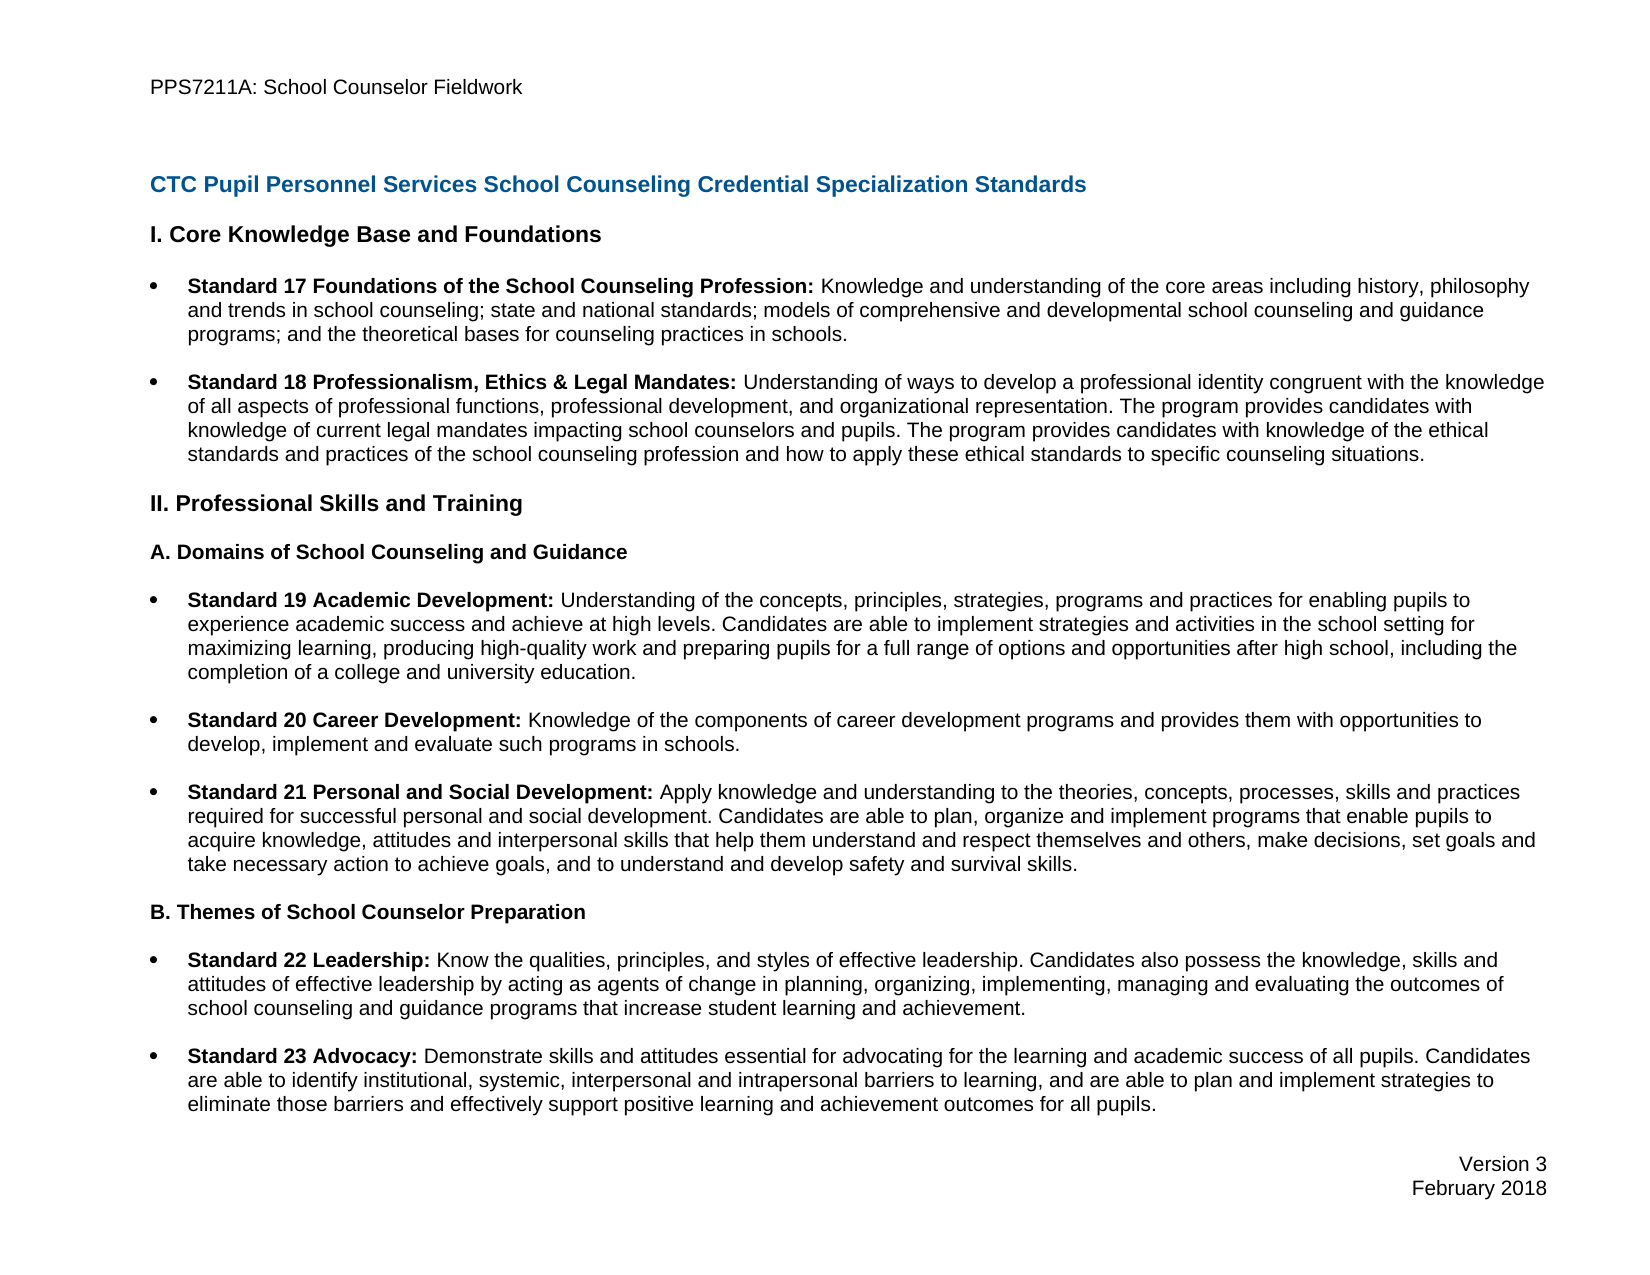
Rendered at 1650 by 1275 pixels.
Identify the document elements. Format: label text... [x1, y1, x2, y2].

text II. Professional Skills and Training [150, 490, 1547, 516]
text Standard 19 Academic Development: Understanding of the concepts, principles, strategies, programs and practices for enabling pupils to experience academic success and achieve at high levels. Candidates are able to implement strategies and activities in the school setting for maximizing learning, producing high-quality work and preparing pupils for a full range of options and opportunities after high school, including the completion of a college and university education. [150, 588, 1547, 684]
text Standard 20 Career Development: Knowledge of the components of career development programs and provides them with opportunities to develop, implement and evaluate such programs in schools. [150, 708, 1547, 756]
text B. Themes of School Counselor Preparation [150, 900, 1547, 924]
subtitle CTC Pupil Personnel Services School Counseling Credential Specialization Standards [150, 171, 1547, 197]
text Standard 22 Leadership: Know the qualities, principles, and styles of effective leadership. Candidates also possess the knowledge, skills and attitudes of effective leadership by acting as agents of change in planning, organizing, implementing, managing and evaluating the outcomes of school counseling and guidance programs that increase student learning and achievement. [150, 948, 1547, 1019]
text Standard 17 Foundations of the School Counseling Profession: Knowledge and understanding of the core areas including history, philosophy and trends in school counseling; state and national standards; models of comprehensive and developmental school counseling and guidance programs; and the theoretical bases for counseling practices in schools. [150, 274, 1547, 346]
text Standard 21 Personal and Social Development: Apply knowledge and understanding to the theories, concepts, processes, skills and practices required for successful personal and social development. Candidates are able to plan, organize and implement programs that enable pupils to acquire knowledge, attitudes and interpersonal skills that help them understand and respect themselves and others, make decisions, set goals and take necessary action to achieve goals, and to understand and develop safety and survival skills. [150, 780, 1547, 876]
text Standard 18 Professionalism, Ethics & Legal Mandates: Understanding of ways to develop a professional identity congruent with the knowledge of all aspects of professional functions, professional development, and organizational representation. The program provides candidates with knowledge of current legal mandates impacting school counselors and pupils. The program provides candidates with knowledge of the ethical standards and practices of the school counseling profession and how to apply these ethical standards to specific counseling situations. [150, 370, 1547, 466]
text Standard 23 Advocacy: Demonstrate skills and attitudes essential for advocating for the learning and academic success of all pupils. Candidates are able to identify institutional, systemic, interpersonal and intrapersonal barriers to learning, and are able to plan and implement strategies to eliminate those barriers and effectively support positive learning and achievement outcomes for all pupils. [150, 1043, 1547, 1116]
text I. Core Knowledge Base and Foundations [150, 221, 1547, 247]
text A. Domains of School Counseling and Guidance [150, 540, 1547, 564]
